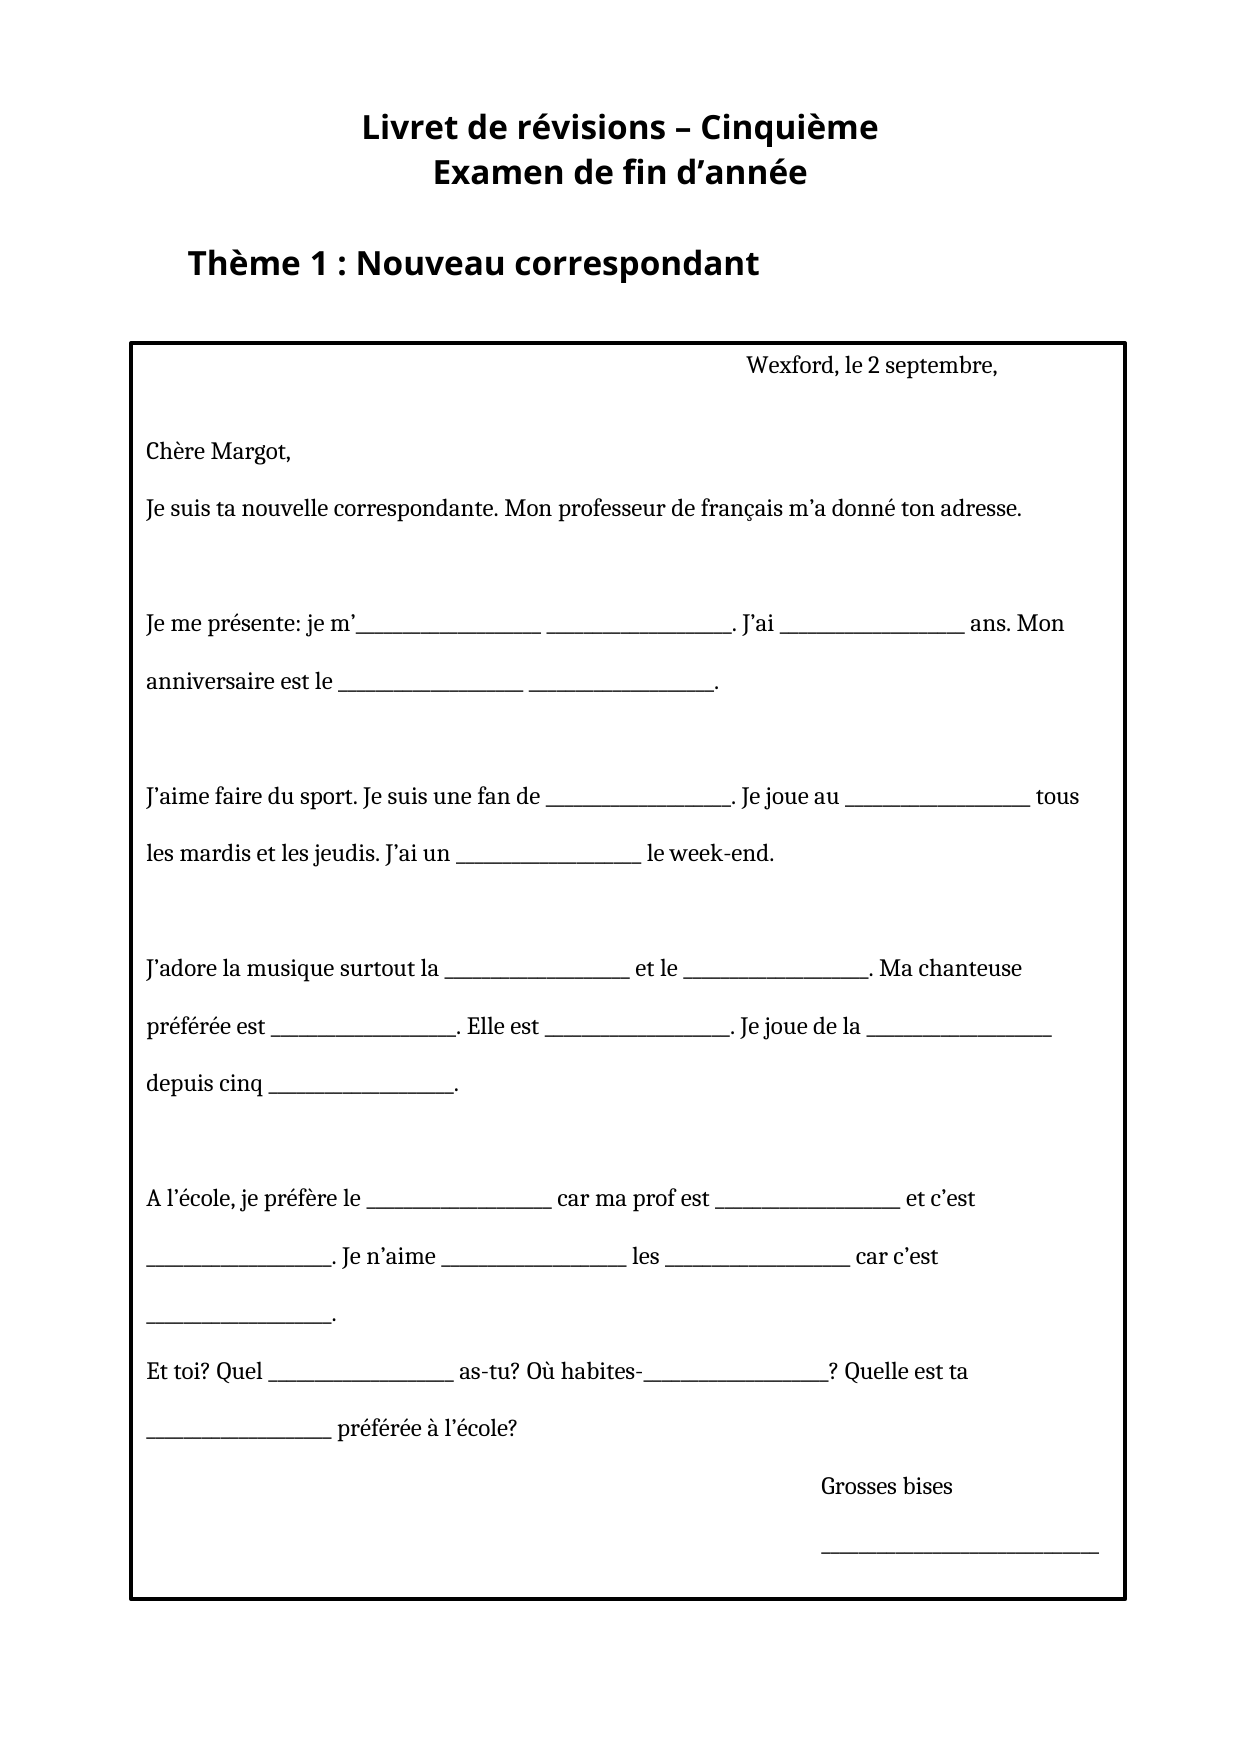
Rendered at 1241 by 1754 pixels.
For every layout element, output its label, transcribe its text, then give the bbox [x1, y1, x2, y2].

text Examen de fin d’année [187, 149, 1053, 194]
text Livret de révisions – Cinquième [187, 103, 1053, 149]
text Thème 1 : Nouveau correspondant [187, 240, 1053, 285]
